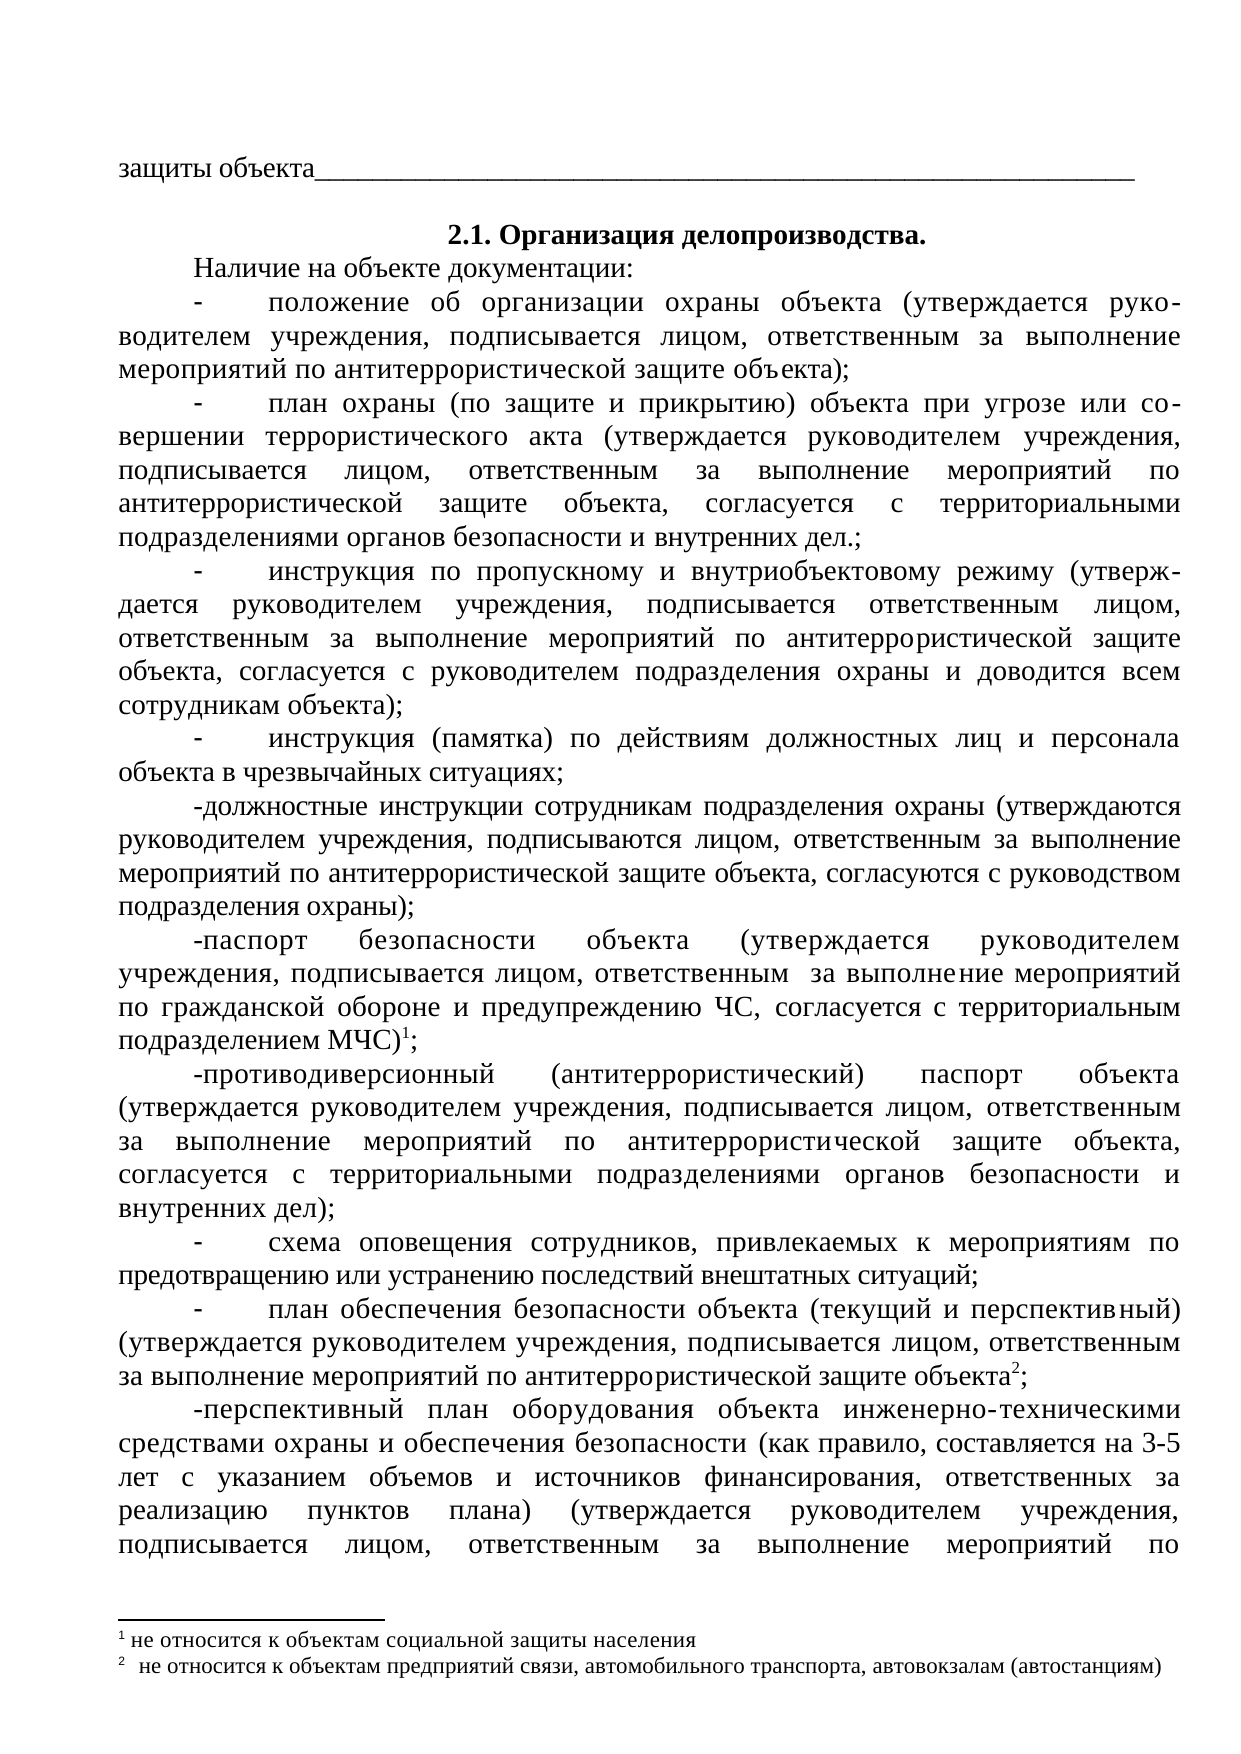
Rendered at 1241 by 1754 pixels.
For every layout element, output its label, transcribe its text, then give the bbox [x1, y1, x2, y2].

list план охраны (по защите и прикрытию) объекта при угрозе или совершении террористического акта (утверждается руководителем учреждения, подписывается лицом, ответственным за выполнение мероприятий по антитеррористической защите объекта, согласуется с территориальными подразделениями органов безопасности и внутренних дел.; [118, 385, 1181, 553]
text 2.1. Организация делопроизводства. [118, 217, 1181, 251]
list инструкция (памятка) по действиям должностных лиц и персонала объекта в чрезвычайных ситуациях; [118, 721, 1181, 788]
list схема оповещения сотрудников, привлекаемых к мероприятиям по предотвращению или устранению последствий внештатных ситуаций; [118, 1224, 1181, 1291]
text -противодиверсионный (антитеррористический) паспорт объекта (утверждается руководителем учреждения, подписывается лицом, ответственным за выполнение мероприятий по антитеррористической защите объекта, согласуется с территориальными подразделениями органов безопасности и внутренних дел); [118, 1056, 1181, 1224]
text -должностные инструкции сотрудникам подразделения охраны (утверждаются руководителем учреждения, подписываются лицом, ответственным за выполнение мероприятий по антитеррористической защите объекта, согласуются с руководством подразделения охраны); [118, 788, 1181, 922]
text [118, 150, 1181, 183]
list положение об организации охраны объекта (утверждается руководителем учреждения, подписывается лицом, ответственным за выполнение мероприятий по антитеррористической защите объекта); [118, 284, 1181, 385]
list план обеспечения безопасности объекта (текущий и перспективный) (утверждается руководителем учреждения, подписывается лицом, ответственным за выполнение мероприятий по антитеррористической защите объекта; [118, 1291, 1181, 1392]
list инструкция по пропускному и внутриобъектовому режиму (утверждается руководителем учреждения, подписывается ответственным лицом, ответственным за выполнение мероприятий по антитеррористической защите объекта, согласуется с руководителем подразделения охраны и доводится всем сотрудникам объекта); [118, 553, 1181, 721]
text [118, 1392, 1181, 1559]
text Наличие на объекте документации: [118, 251, 1181, 284]
text -паспорт безопасности объекта (утверждается руководителем учреждения, подписывается лицом, ответственным за выполнение мероприятий по гражданской обороне и предупреждению ЧС, согласуется с территориальным подразделением МЧС); [118, 922, 1181, 1056]
